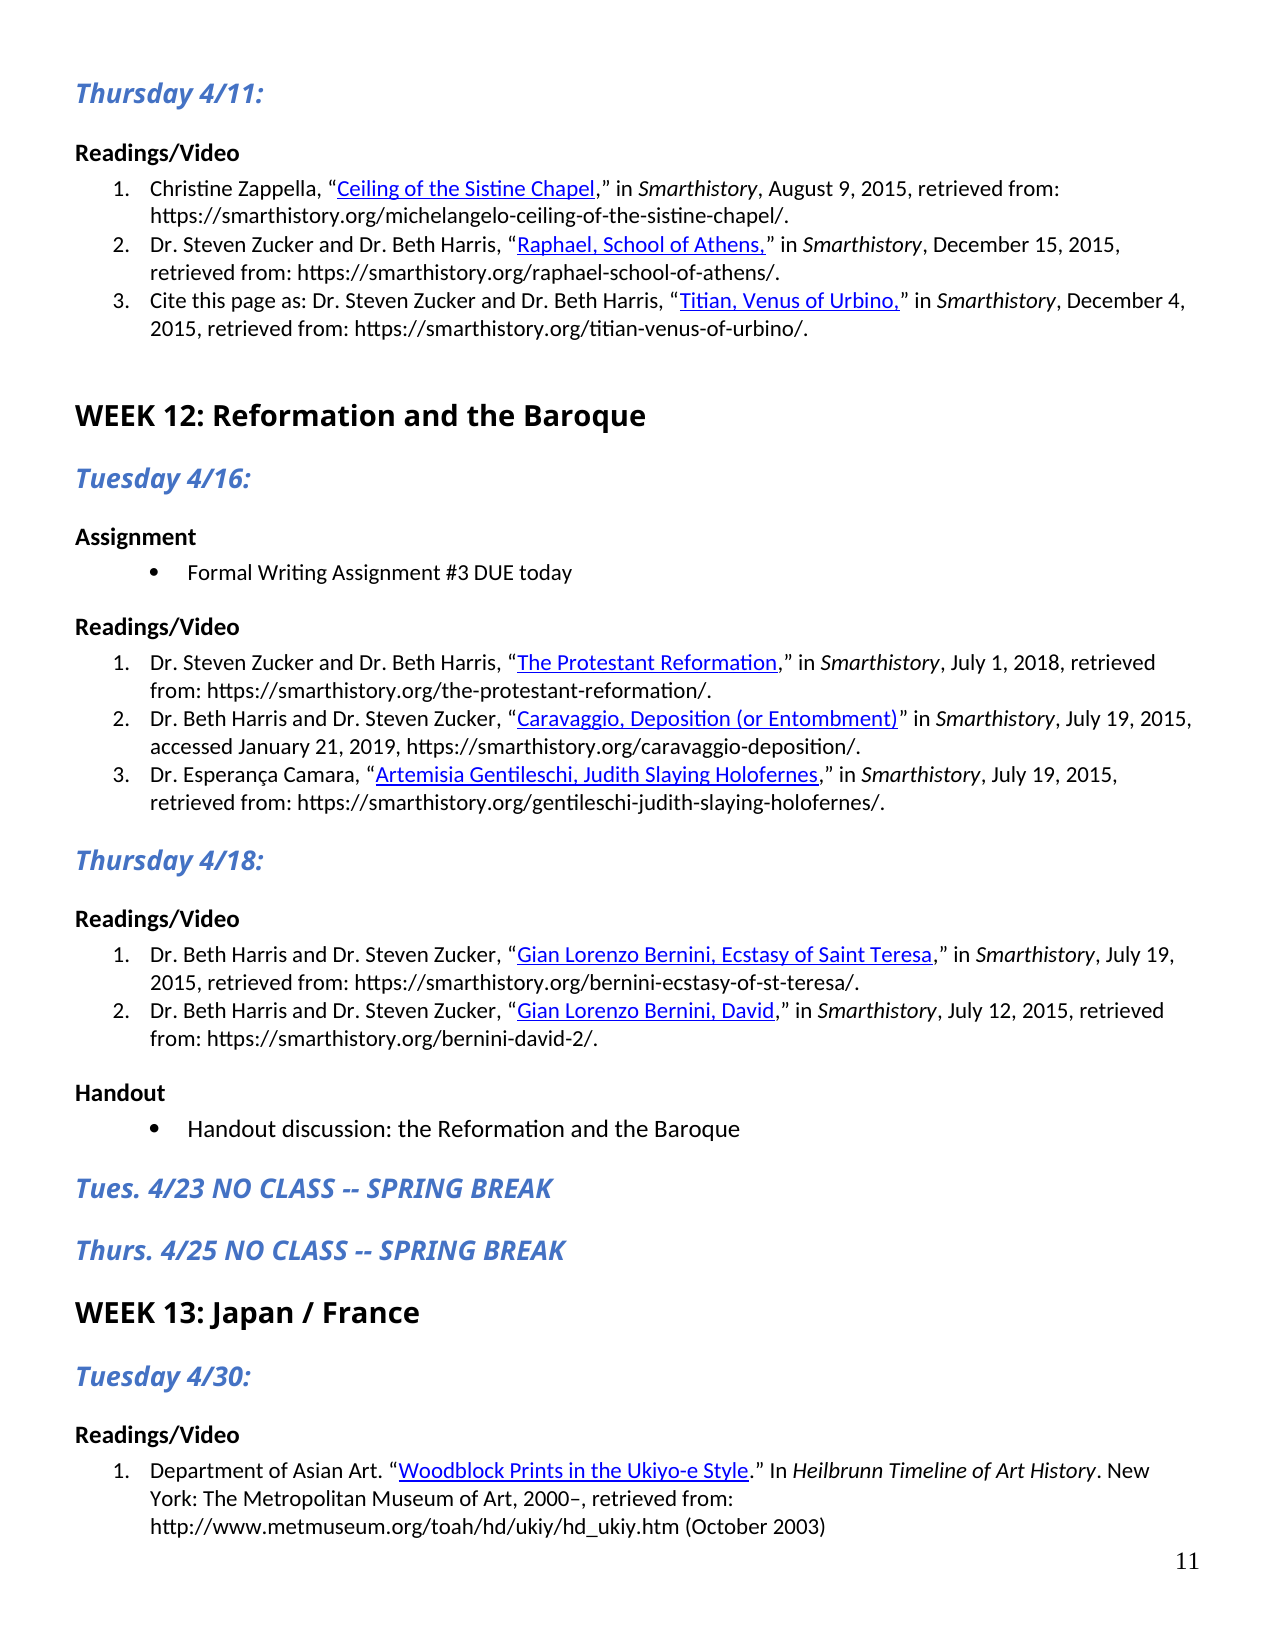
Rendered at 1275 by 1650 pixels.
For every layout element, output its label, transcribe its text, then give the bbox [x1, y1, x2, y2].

subtitle Readings/Video [75, 1419, 1200, 1450]
list Dr. Steven Zucker and Dr. Beth Harris, “The Protestant Reformation,” in Smarthistory, July 1, 2018, retrieved from: https://smarthistory.org/the-protestant-reformation/. [112, 648, 1200, 704]
subtitle Thursday 4/11: [75, 75, 1200, 112]
subtitle WEEK 13: Japan / France [75, 1293, 1200, 1332]
subtitle Readings/Video [75, 137, 1200, 167]
subtitle Tues. 4/23 NO CLASS -- SPRING BREAK [75, 1169, 1200, 1206]
list Dr. Steven Zucker and Dr. Beth Harris, “Raphael, School of Athens,” in Smarthistory, December 15, 2015, retrieved from: https://smarthistory.org/raphael-school-of-athens/. [112, 230, 1200, 286]
list Cite this page as: Dr. Steven Zucker and Dr. Beth Harris, “Titian, Venus of Urbino,” in Smarthistory, December 4, 2015, retrieved from: https://smarthistory.org/titian-venus-of-urbino/. [112, 286, 1200, 342]
list Christine Zappella, “Ceiling of the Sistine Chapel,” in Smarthistory, August 9, 2015, retrieved from: https://smarthistory.org/michelangelo-ceiling-of-the-sistine-chapel/. [112, 174, 1200, 230]
subtitle Assignment [75, 521, 1200, 552]
list Dr. Beth Harris and Dr. Steven Zucker, “Gian Lorenzo Bernini, Ecstasy of Saint Teresa,” in Smarthistory, July 19, 2015, retrieved from: https://smarthistory.org/bernini-ecstasy-of-st-teresa/. [112, 940, 1200, 996]
subtitle Thursday 4/18: [75, 841, 1200, 878]
subtitle Thurs. 4/25 NO CLASS -- SPRING BREAK [75, 1231, 1200, 1268]
subtitle Tuesday 4/30: [75, 1357, 1200, 1394]
list Department of Asian Art. “Woodblock Prints in the Ukiyo-e Style.” In Heilbrunn Timeline of Art History. New York: The Metropolitan Museum of Art, 2000–, retrieved from: http://www.metmuseum.org/toah/hd/ukiy/hd_ukiy.htm (October 2003) [112, 1456, 1200, 1540]
subtitle Readings/Video [75, 903, 1200, 933]
list Dr. Beth Harris and Dr. Steven Zucker, “Gian Lorenzo Bernini, David,” in Smarthistory, July 12, 2015, retrieved from: https://smarthistory.org/bernini-david-2/. [112, 996, 1200, 1052]
list Dr. Beth Harris and Dr. Steven Zucker, “Caravaggio, Deposition (or Entombment)” in Smarthistory, July 19, 2015, accessed January 21, 2019, https://smarthistory.org/caravaggio-deposition/. [112, 704, 1200, 760]
list Handout discussion: the Reformation and the Baroque [150, 1113, 1200, 1144]
subtitle WEEK 12: Reformation and the Baroque [75, 395, 1200, 434]
list Dr. Esperança Camara, “Artemisia Gentileschi, Judith Slaying Holofernes,” in Smarthistory, July 19, 2015, retrieved from: https://smarthistory.org/gentileschi-judith-slaying-holofernes/. [112, 760, 1200, 816]
subtitle Tuesday 4/16: [75, 459, 1200, 496]
subtitle Handout [75, 1077, 1200, 1107]
list Formal Writing Assignment #3 DUE today [150, 558, 1200, 586]
subtitle Readings/Video [75, 611, 1200, 642]
